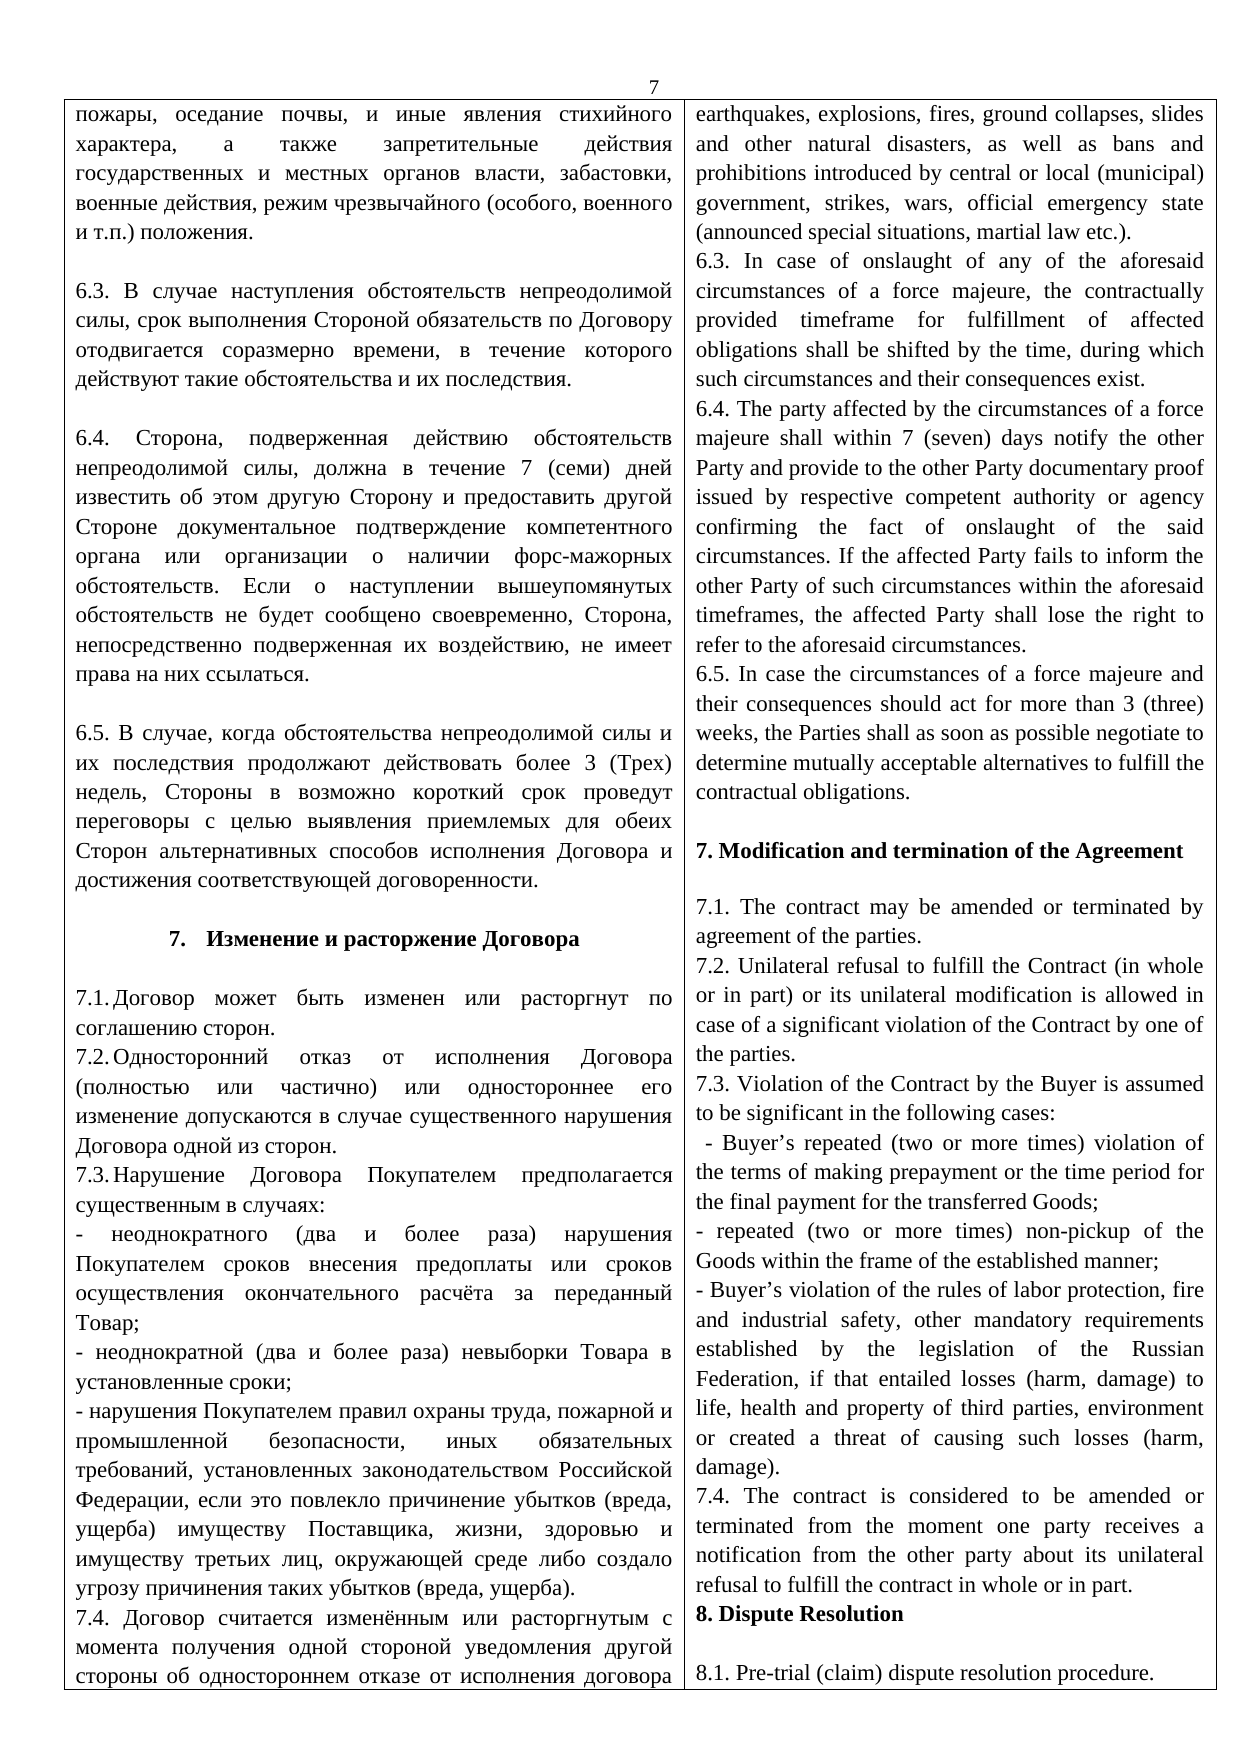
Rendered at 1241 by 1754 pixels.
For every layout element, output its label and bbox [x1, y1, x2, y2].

table_header [65, 100, 684, 1689]
table_header [685, 100, 1216, 1689]
